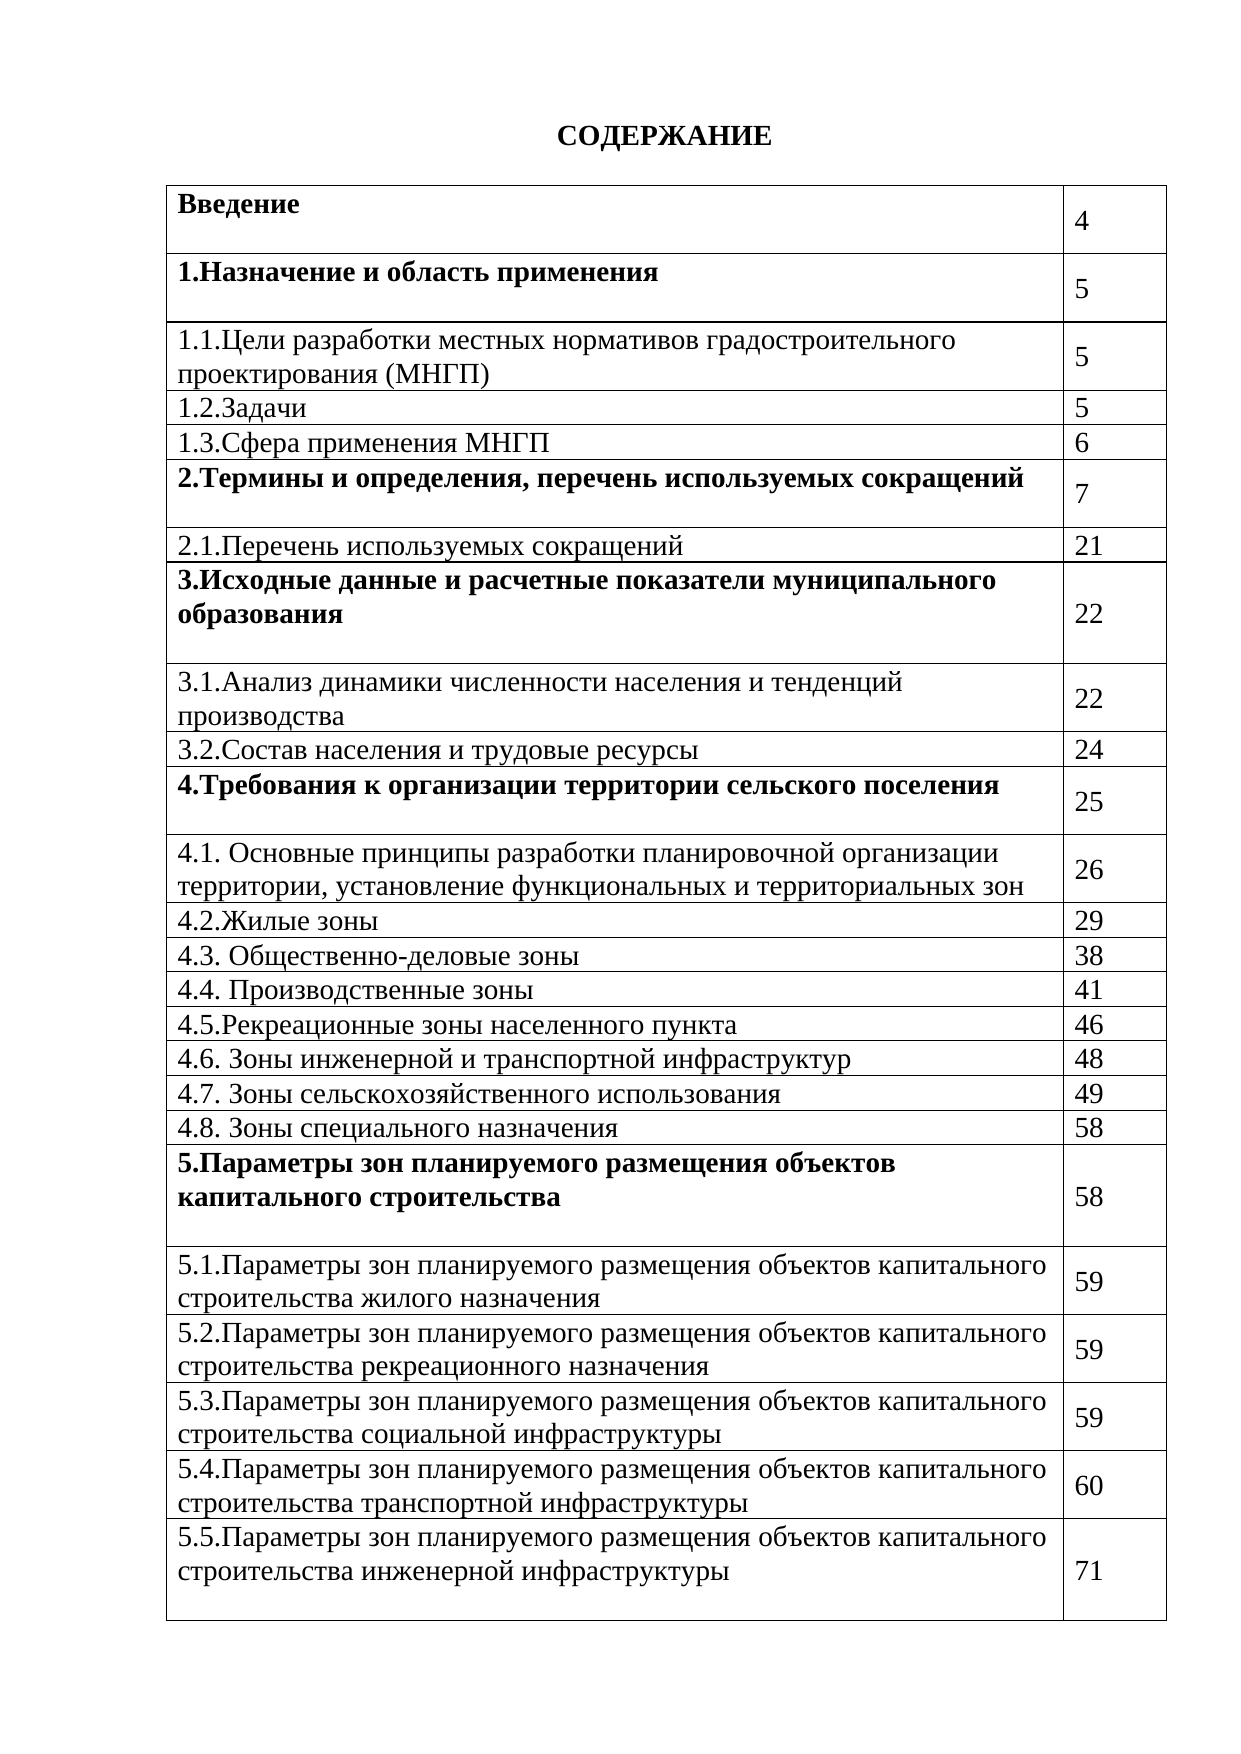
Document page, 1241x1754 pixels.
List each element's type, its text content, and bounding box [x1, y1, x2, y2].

table_cell 2.1.Перечень используемых сокращений [167, 528, 1063, 561]
table_cell 41 [1064, 972, 1166, 1006]
table_cell 58 [1064, 1111, 1166, 1144]
table_cell 38 [1064, 938, 1166, 971]
table_cell 2.Термины и определения, перечень используемых сокращений [167, 460, 1063, 527]
table_cell 26 [1064, 835, 1166, 902]
text СОДЕРЖАНИЕ [177, 118, 1152, 152]
table_cell 3.Исходные данные и расчетные показатели муниципального образования [167, 563, 1063, 663]
table_cell 3.1.Анализ динамики численности населения и тенденций производства [167, 664, 1063, 731]
table_cell 4.3. Общественно-деловые зоны [167, 938, 1063, 971]
table_cell 4.7. Зоны сельскохозяйственного использования [167, 1076, 1063, 1109]
table_cell 60 [1064, 1451, 1166, 1518]
table_cell 4.2.Жилые зоны [167, 903, 1063, 937]
table_cell 21 [1064, 528, 1166, 561]
table_cell 3.2.Состав населения и трудовые ресурсы [167, 732, 1063, 766]
table_header 4 [1064, 186, 1166, 253]
table_cell 1.Назначение и область применения [167, 254, 1063, 321]
table_cell 4.6. Зоны инженерной и транспортной инфраструктур [167, 1041, 1063, 1075]
table_cell 5.5.Параметры зон планируемого размещения объектов капитального строительства инженерной инфраструктуры [167, 1519, 1063, 1620]
table_cell 59 [1064, 1247, 1166, 1314]
table_cell 29 [1064, 903, 1166, 937]
table_cell 49 [1064, 1076, 1166, 1109]
table_cell 1.2.Задачи [167, 391, 1063, 424]
table_cell 4.8. Зоны специального назначения [167, 1111, 1063, 1144]
table_cell 5 [1064, 391, 1166, 424]
table_cell 5.Параметры зон планируемого размещения объектов капитального строительства [167, 1145, 1063, 1246]
table_cell 59 [1064, 1315, 1166, 1382]
table_cell 1.1.Цели разработки местных нормативов градостроительного проектирования (МНГП) [167, 323, 1063, 389]
table_cell 4.4. Производственные зоны [167, 972, 1063, 1006]
table_cell 24 [1064, 732, 1166, 766]
table_header Введение [167, 186, 1063, 253]
table_cell 5.3.Параметры зон планируемого размещения объектов капитального строительства социальной инфраструктуры [167, 1383, 1063, 1450]
table_cell 4.Требования к организации территории сельского поселения [167, 767, 1063, 834]
table_cell 22 [1064, 563, 1166, 663]
table_cell 1.3.Сфера применения МНГП [167, 425, 1063, 459]
table_cell 5 [1064, 323, 1166, 389]
table_cell 48 [1064, 1041, 1166, 1075]
table_cell 4.5.Рекреационные зоны населенного пункта [167, 1007, 1063, 1040]
table_cell 5.1.Параметры зон планируемого размещения объектов капитального строительства жилого назначения [167, 1247, 1063, 1314]
table_cell 58 [1064, 1145, 1166, 1246]
table_cell 5.4.Параметры зон планируемого размещения объектов капитального строительства транспортной инфраструктуры [167, 1451, 1063, 1518]
table_cell 5 [1064, 254, 1166, 321]
table_cell 59 [1064, 1383, 1166, 1450]
table_cell 71 [1064, 1519, 1166, 1620]
table_cell 5.2.Параметры зон планируемого размещения объектов капитального строительства рекреационного назначения [167, 1315, 1063, 1382]
table_cell 7 [1064, 460, 1166, 527]
table_cell 25 [1064, 767, 1166, 834]
table_cell 4.1. Основные принципы разработки планировочной организации территории, установление функциональных и территориальных зон [167, 835, 1063, 902]
table_cell 6 [1064, 425, 1166, 459]
table_cell 22 [1064, 664, 1166, 731]
table_cell 46 [1064, 1007, 1166, 1040]
